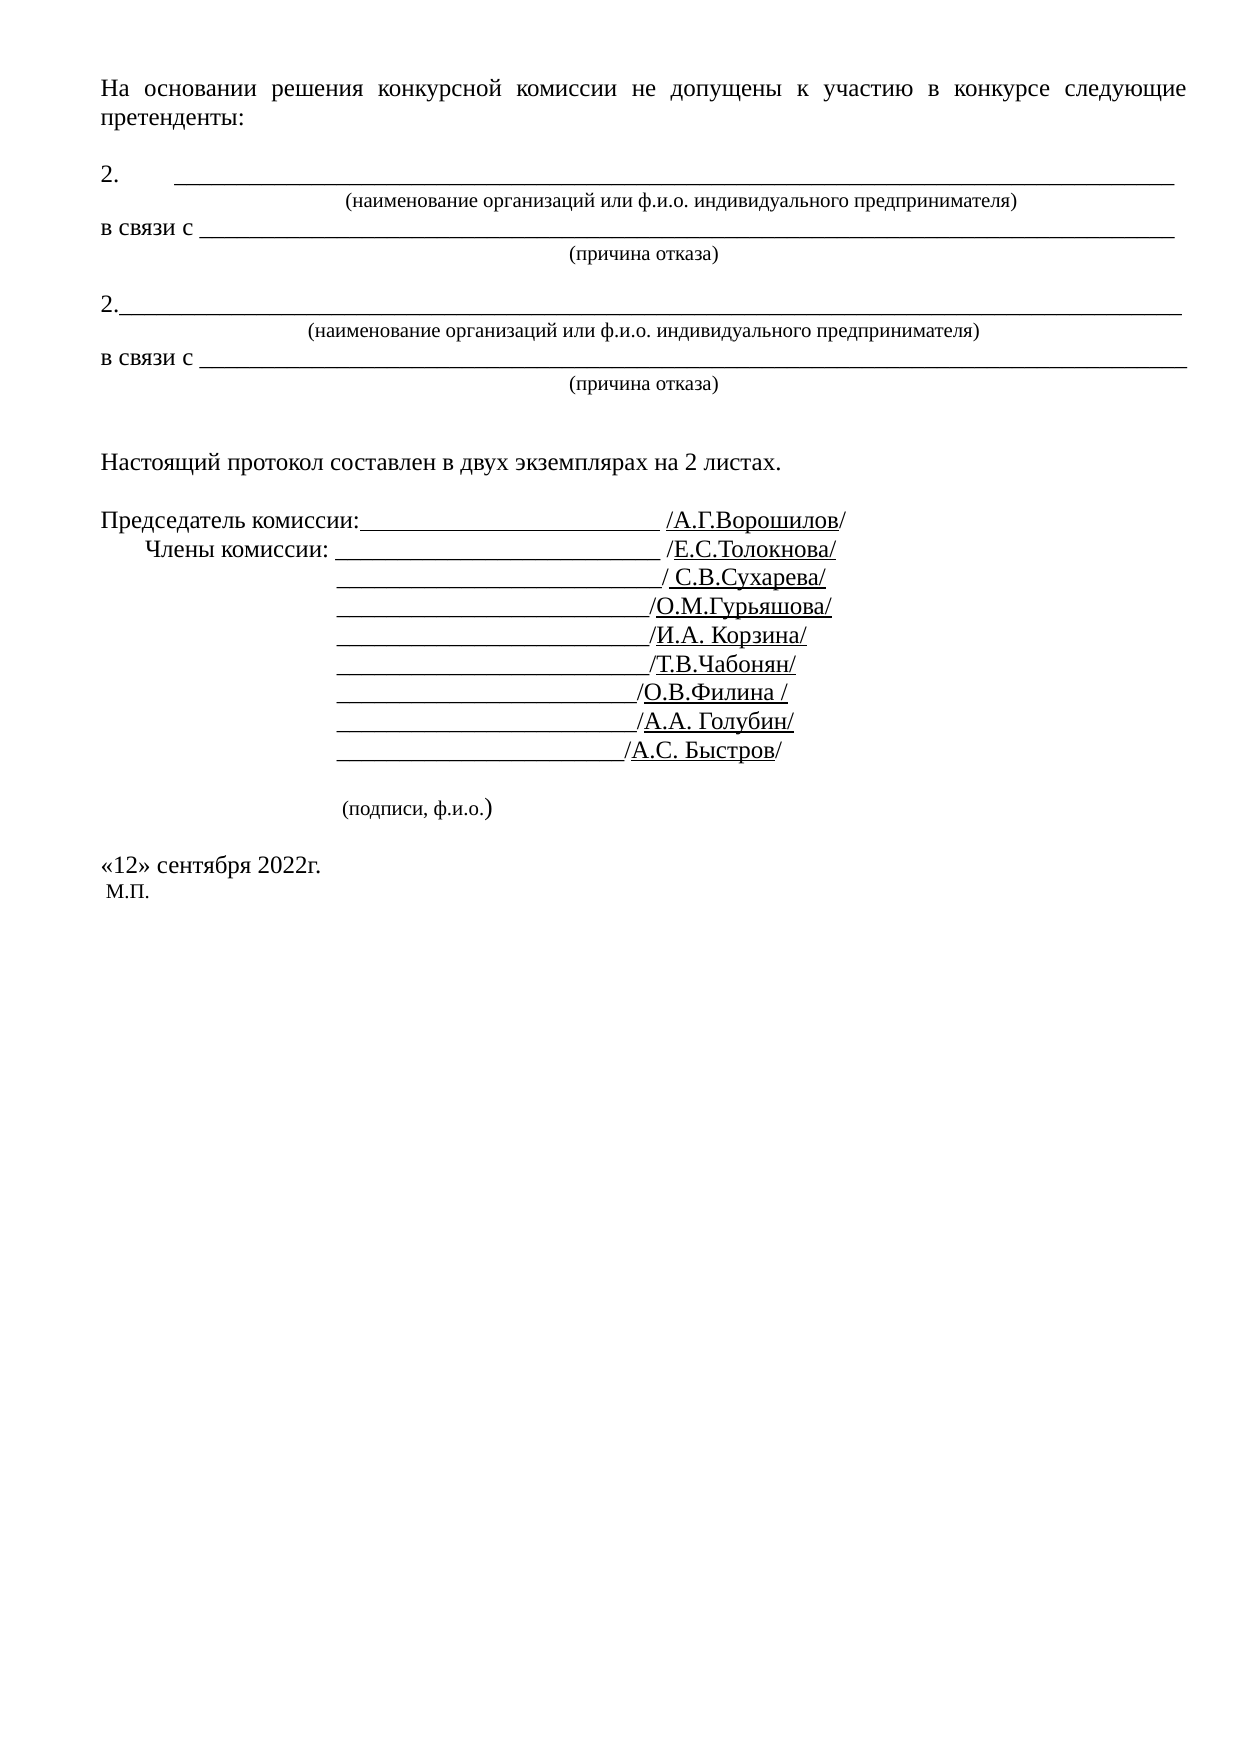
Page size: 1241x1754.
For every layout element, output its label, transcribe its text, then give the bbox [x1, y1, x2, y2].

text Председатель комиссии: /А.Г.Ворошилов/ [100, 505, 1187, 534]
text ________________________/А.А. Голубин/ [100, 706, 1187, 735]
text __________________________/ С.В.Сухарева/ [100, 562, 1187, 591]
text в связи с _______________________________________________________________________________ [100, 342, 1187, 371]
text 2._____________________________________________________________________________________ [100, 289, 1187, 318]
text _________________________/И.А. Корзина/ [100, 620, 1187, 649]
text (причина отказа) [100, 241, 1187, 265]
text _______________________/А.С. Быстров/ [100, 735, 1187, 764]
text На основании решения конкурсной комиссии не допущены к участию в конкурсе следующие претенденты: [100, 73, 1187, 131]
text (причина отказа) [100, 371, 1187, 395]
text (наименование организаций или ф.и.о. индивидуального предпринимателя) [175, 188, 1187, 212]
list ________________________________________________________________________________ [100, 159, 1187, 188]
text _________________________/Т.В.Чабонян/ [100, 649, 1187, 677]
text Настоящий протокол составлен в двух экземплярах на 2 листах. [100, 447, 1187, 476]
text «12» сентября 2022г. [100, 850, 1187, 879]
text (подписи, ф.и.о.) [100, 792, 1187, 821]
text в связи с ______________________________________________________________________________ [100, 212, 1187, 241]
text М.П. [100, 879, 1187, 903]
text _________________________/О.М.Гурьяшова/ [100, 591, 1187, 620]
text ________________________/О.В.Филина / [100, 677, 1187, 706]
text (наименование организаций или ф.и.о. индивидуального предпринимателя) [100, 318, 1187, 342]
text Члены комиссии: __________________________ /Е.С.Толокнова/ [100, 534, 1187, 562]
